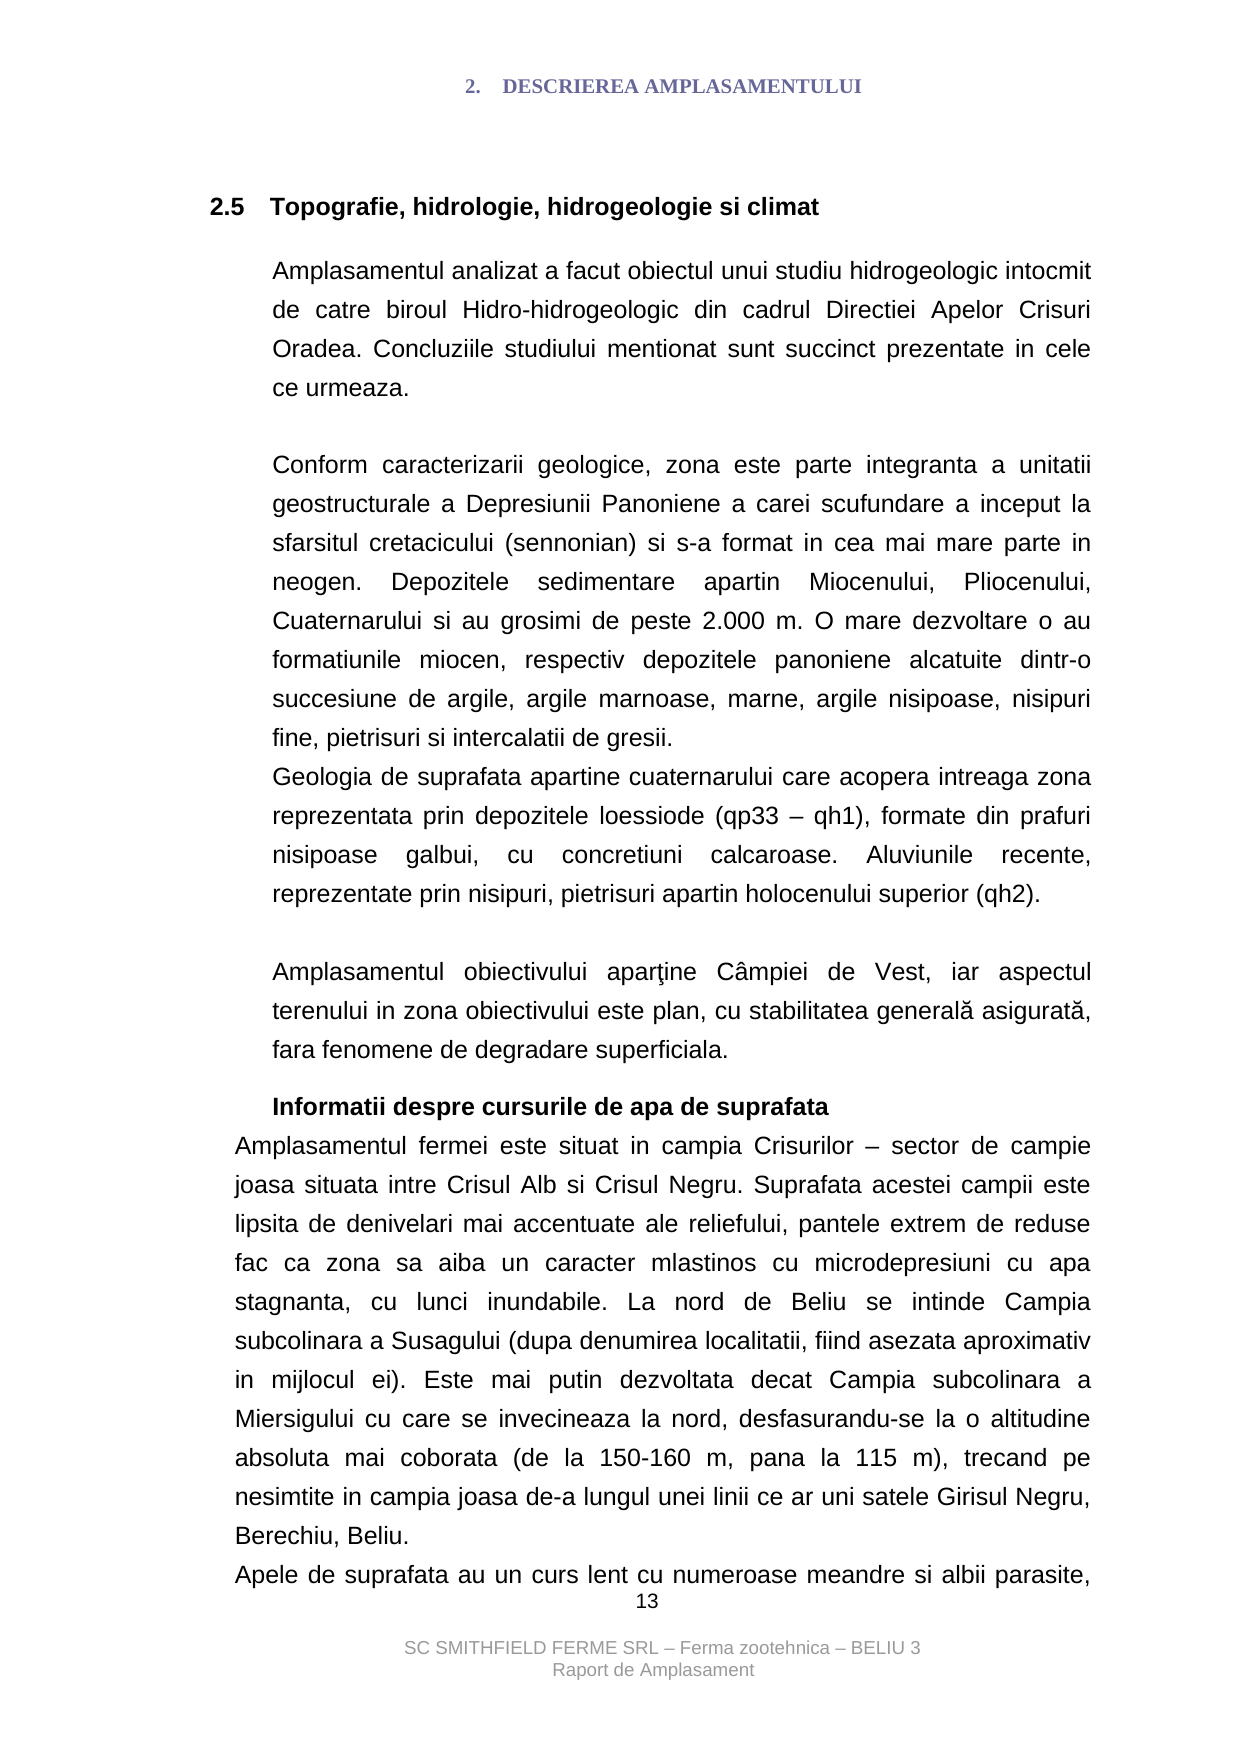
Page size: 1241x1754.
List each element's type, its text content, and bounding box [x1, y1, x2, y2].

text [234, 1550, 1092, 1589]
text Geologia de suprafata apartine cuaternarului care acopera intreaga zona reprezentata prin depozitele loessiode (qp33 – qh1), formate din prafuri nisipoase galbui, cu concretiuni calcaroase. Aluviunile recente, reprezentate prin nisipuri, pietrisuri apartin holocenului superior (qh2). [272, 752, 1092, 908]
text Amplasamentul analizat a facut obiectul unui studiu hidrogeologic intocmit de catre biroul Hidro-hidrogeologic din cadrul Directiei Apelor Crisuri Oradea. Concluziile studiului mentionat sunt succinct prezentate in cele ce urmeaza. [272, 246, 1092, 401]
text Conform caracterizarii geologice, zona este parte integranta a unitatii geostructurale a Depresiunii Panoniene a carei scufundare a inceput la sfarsitul cretacicului (sennonian) si s-a format in cea mai mare parte in neogen. Depozitele sedimentare apartin Miocenului, Pliocenului, Cuaternarului si au grosimi de peste 2.000 m. O mare dezvoltare o au formatiunile miocen, respectiv depozitele panoniene alcatuite dintr-o succesiune de argile, argile marnoase, marne, argile nisipoase, nisipuri fine, pietrisuri si intercalatii de gresii. [272, 440, 1092, 752]
text Amplasamentul obiectivului aparţine Câmpiei de Vest, iar aspectul terenului in zona obiectivului este plan, cu stabilitatea generală asigurată, fara fenomene de degradare superficiala. [272, 947, 1092, 1064]
subtitle Topografie, hidrologie, hidrogeologie si climat [209, 192, 1092, 221]
text Informatii despre cursurile de apa de suprafata [272, 1092, 1092, 1121]
text Amplasamentul fermei este situat in campia Crisurilor – sector de campie joasa situata intre Crisul Alb si Crisul Negru. Suprafata acestei campii este lipsita de denivelari mai accentuate ale reliefului, pantele extrem de reduse fac ca zona sa aiba un caracter mlastinos cu microdepresiuni cu apa stagnanta, cu lunci inundabile. La nord de Beliu se intinde Campia subcolinara a Susagului (dupa denumirea localitatii, fiind asezata aproximativ in mijlocul ei). Este mai putin dezvoltata decat Campia subcolinara a Miersigului cu care se invecineaza la nord, desfasurandu-se la o altitudine absoluta mai coborata (de la 150-160 m, pana la 115 m), trecand pe nesimtite in campia joasa de-a lungul unei linii ce ar uni satele Girisul Negru, Berechiu, Beliu. [234, 1121, 1092, 1550]
